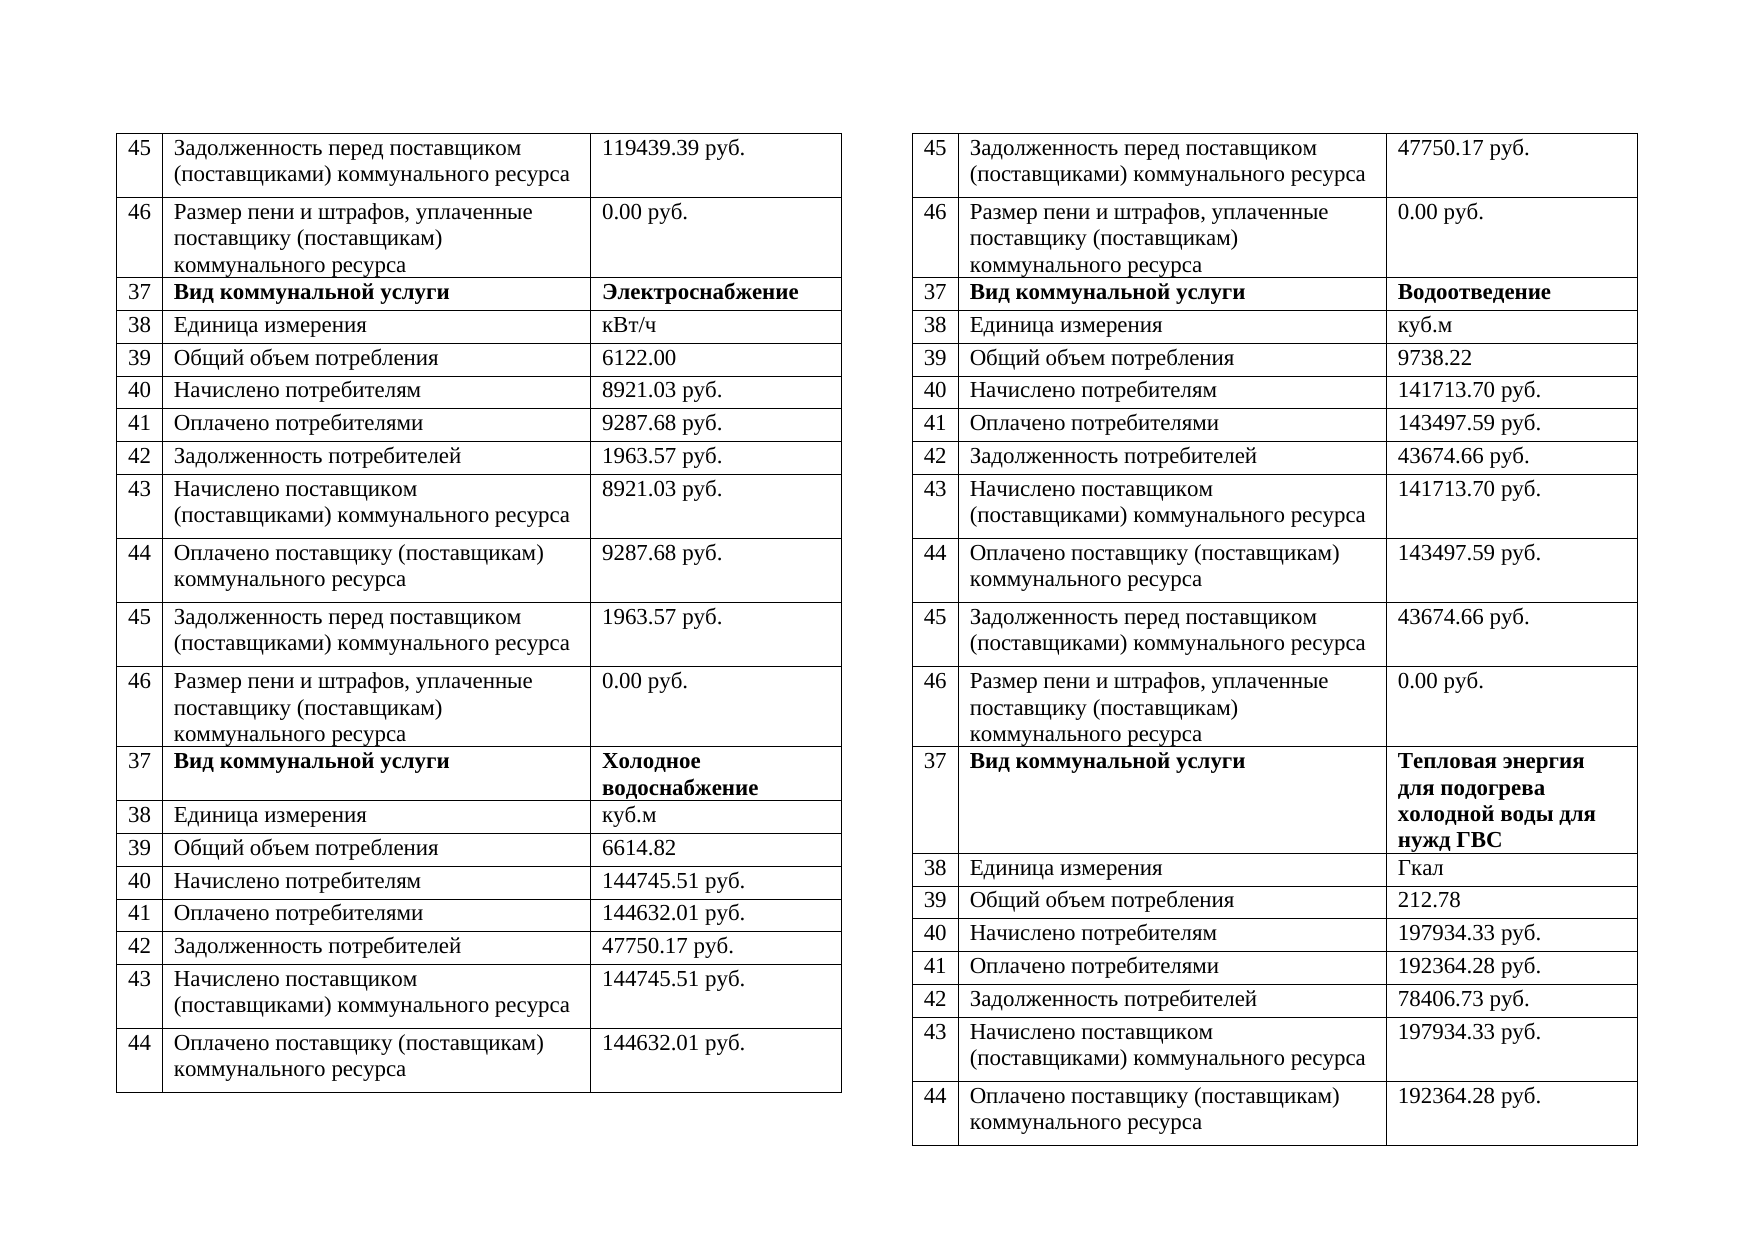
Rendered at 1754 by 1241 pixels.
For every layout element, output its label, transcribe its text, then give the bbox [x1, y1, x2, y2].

table_cell Вид коммунальной услуги [163, 747, 590, 800]
table_cell 212.78 [1387, 887, 1637, 918]
table_cell Общий объем потребления [163, 834, 590, 866]
table_cell 1963.57 руб. [591, 442, 841, 474]
table_cell 119439.39 руб. [591, 134, 841, 197]
table_cell 192364.28 руб. [1387, 952, 1637, 984]
table_cell 144632.01 руб. [591, 1029, 841, 1092]
table_cell 46 [913, 667, 958, 746]
table_cell Оплачено потребителями [163, 409, 590, 441]
table_cell Размер пени и штрафов, уплаченные поставщику (поставщикам) коммунального ресурса [163, 198, 590, 277]
table_cell 0.00 руб. [1387, 667, 1637, 746]
table_cell 41 [913, 409, 958, 441]
table_cell 40 [117, 867, 162, 898]
table_cell Водоотведение [1387, 278, 1637, 310]
table_cell Начислено потребителям [959, 919, 1386, 951]
table_cell 43 [913, 475, 958, 538]
table_cell Задолженность перед поставщиком (поставщиками) коммунального ресурса [959, 603, 1386, 666]
table_cell 39 [117, 344, 162, 376]
table_cell 0.00 руб. [1387, 198, 1637, 277]
table_cell куб.м [1387, 311, 1637, 343]
table_cell Оплачено поставщику (поставщикам) коммунального ресурса [163, 539, 590, 602]
table_cell 37 [913, 278, 958, 310]
table_cell 39 [913, 887, 958, 918]
table_cell 43 [117, 965, 162, 1028]
table_cell Задолженность потребителей [959, 442, 1386, 474]
table_cell 144745.51 руб. [591, 965, 841, 1028]
table_cell Начислено поставщиком (поставщиками) коммунального ресурса [959, 475, 1386, 538]
table_cell Холодное водоснабжение [591, 747, 841, 800]
table_cell 40 [117, 377, 162, 408]
table_cell 192364.28 руб. [1387, 1082, 1637, 1145]
table_cell 42 [913, 985, 958, 1017]
table_cell Оплачено потребителями [959, 409, 1386, 441]
table_cell Размер пени и штрафов, уплаченные поставщику (поставщикам) коммунального ресурса [959, 667, 1386, 746]
table_cell Оплачено поставщику (поставщикам) коммунального ресурса [163, 1029, 590, 1092]
table_cell 8921.03 руб. [591, 475, 841, 538]
table_cell Начислено потребителям [163, 867, 590, 898]
table_cell 41 [117, 900, 162, 931]
table_cell 197934.33 руб. [1387, 1018, 1637, 1081]
table_cell 141713.70 руб. [1387, 377, 1637, 408]
table_cell 0.00 руб. [591, 198, 841, 277]
table_cell Общий объем потребления [959, 887, 1386, 918]
table_cell 45 [117, 134, 162, 197]
table_cell 9738.22 [1387, 344, 1637, 376]
table_cell 42 [913, 442, 958, 474]
table_cell Единица измерения [959, 854, 1386, 886]
table_cell Гкал [1387, 854, 1637, 886]
table_cell Единица измерения [959, 311, 1386, 343]
table_cell 40 [913, 919, 958, 951]
table_cell 8921.03 руб. [591, 377, 841, 408]
table_cell 144745.51 руб. [591, 867, 841, 898]
table_cell 39 [913, 344, 958, 376]
table_cell 42 [117, 442, 162, 474]
table_cell 43 [913, 1018, 958, 1081]
table_cell 9287.68 руб. [591, 409, 841, 441]
table_cell Начислено потребителям [163, 377, 590, 408]
table_cell Задолженность перед поставщиком (поставщиками) коммунального ресурса [163, 134, 590, 197]
table_cell Задолженность потребителей [959, 985, 1386, 1017]
table_cell 78406.73 руб. [1387, 985, 1637, 1017]
table_cell 9287.68 руб. [591, 539, 841, 602]
table_cell Оплачено потребителями [163, 900, 590, 931]
table_cell Задолженность перед поставщиком (поставщиками) коммунального ресурса [163, 603, 590, 666]
table_cell Оплачено потребителями [959, 952, 1386, 984]
table_cell 45 [913, 603, 958, 666]
table_cell кВт/ч [591, 311, 841, 343]
table_cell 44 [913, 1082, 958, 1145]
table_cell 143497.59 руб. [1387, 409, 1637, 441]
table_cell 143497.59 руб. [1387, 539, 1637, 602]
table_cell 144632.01 руб. [591, 900, 841, 931]
table_cell 39 [117, 834, 162, 866]
table_cell Начислено потребителям [959, 377, 1386, 408]
table_cell 37 [117, 747, 162, 800]
table_cell 45 [117, 603, 162, 666]
table_cell 45 [913, 134, 958, 197]
table_cell 38 [913, 311, 958, 343]
table_cell 41 [117, 409, 162, 441]
table_cell 42 [117, 932, 162, 964]
table_cell 37 [913, 747, 958, 853]
table_cell Общий объем потребления [163, 344, 590, 376]
table_cell Начислено поставщиком (поставщиками) коммунального ресурса [163, 965, 590, 1028]
table_cell Единица измерения [163, 311, 590, 343]
table_cell Вид коммунальной услуги [959, 747, 1386, 853]
table_cell 46 [117, 667, 162, 746]
table_cell 47750.17 руб. [1387, 134, 1637, 197]
table_cell Начислено поставщиком (поставщиками) коммунального ресурса [959, 1018, 1386, 1081]
table_cell 43674.66 руб. [1387, 603, 1637, 666]
table_cell 38 [913, 854, 958, 886]
table_cell 40 [913, 377, 958, 408]
table_cell Размер пени и штрафов, уплаченные поставщику (поставщикам) коммунального ресурса [163, 667, 590, 746]
table_cell 0.00 руб. [591, 667, 841, 746]
table_cell 44 [117, 1029, 162, 1092]
table_cell Задолженность потребителей [163, 442, 590, 474]
table_cell 6122.00 [591, 344, 841, 376]
table_cell 44 [117, 539, 162, 602]
table_cell 141713.70 руб. [1387, 475, 1637, 538]
table_cell Оплачено поставщику (поставщикам) коммунального ресурса [959, 1082, 1386, 1145]
table_cell Электроснабжение [591, 278, 841, 310]
table_cell 46 [117, 198, 162, 277]
table_cell 6614.82 [591, 834, 841, 866]
table_cell 43 [117, 475, 162, 538]
table_cell куб.м [591, 801, 841, 833]
table_cell 43674.66 руб. [1387, 442, 1637, 474]
table_cell 1963.57 руб. [591, 603, 841, 666]
table_cell 46 [913, 198, 958, 277]
table_cell Единица измерения [163, 801, 590, 833]
table_cell 38 [117, 311, 162, 343]
table_cell 197934.33 руб. [1387, 919, 1637, 951]
table_cell Оплачено поставщику (поставщикам) коммунального ресурса [959, 539, 1386, 602]
table_cell 44 [913, 539, 958, 602]
table_cell 41 [913, 952, 958, 984]
table_cell Вид коммунальной услуги [163, 278, 590, 310]
table_cell Вид коммунальной услуги [959, 278, 1386, 310]
table_cell Начислено поставщиком (поставщиками) коммунального ресурса [163, 475, 590, 538]
table_cell Размер пени и штрафов, уплаченные поставщику (поставщикам) коммунального ресурса [959, 198, 1386, 277]
table_cell 38 [117, 801, 162, 833]
table_cell 37 [117, 278, 162, 310]
table_cell Общий объем потребления [959, 344, 1386, 376]
table_cell 47750.17 руб. [591, 932, 841, 964]
table_cell Задолженность перед поставщиком (поставщиками) коммунального ресурса [959, 134, 1386, 197]
table_cell Тепловая энергия для подогрева холодной воды для нужд ГВС [1387, 747, 1637, 853]
table_cell Задолженность потребителей [163, 932, 590, 964]
